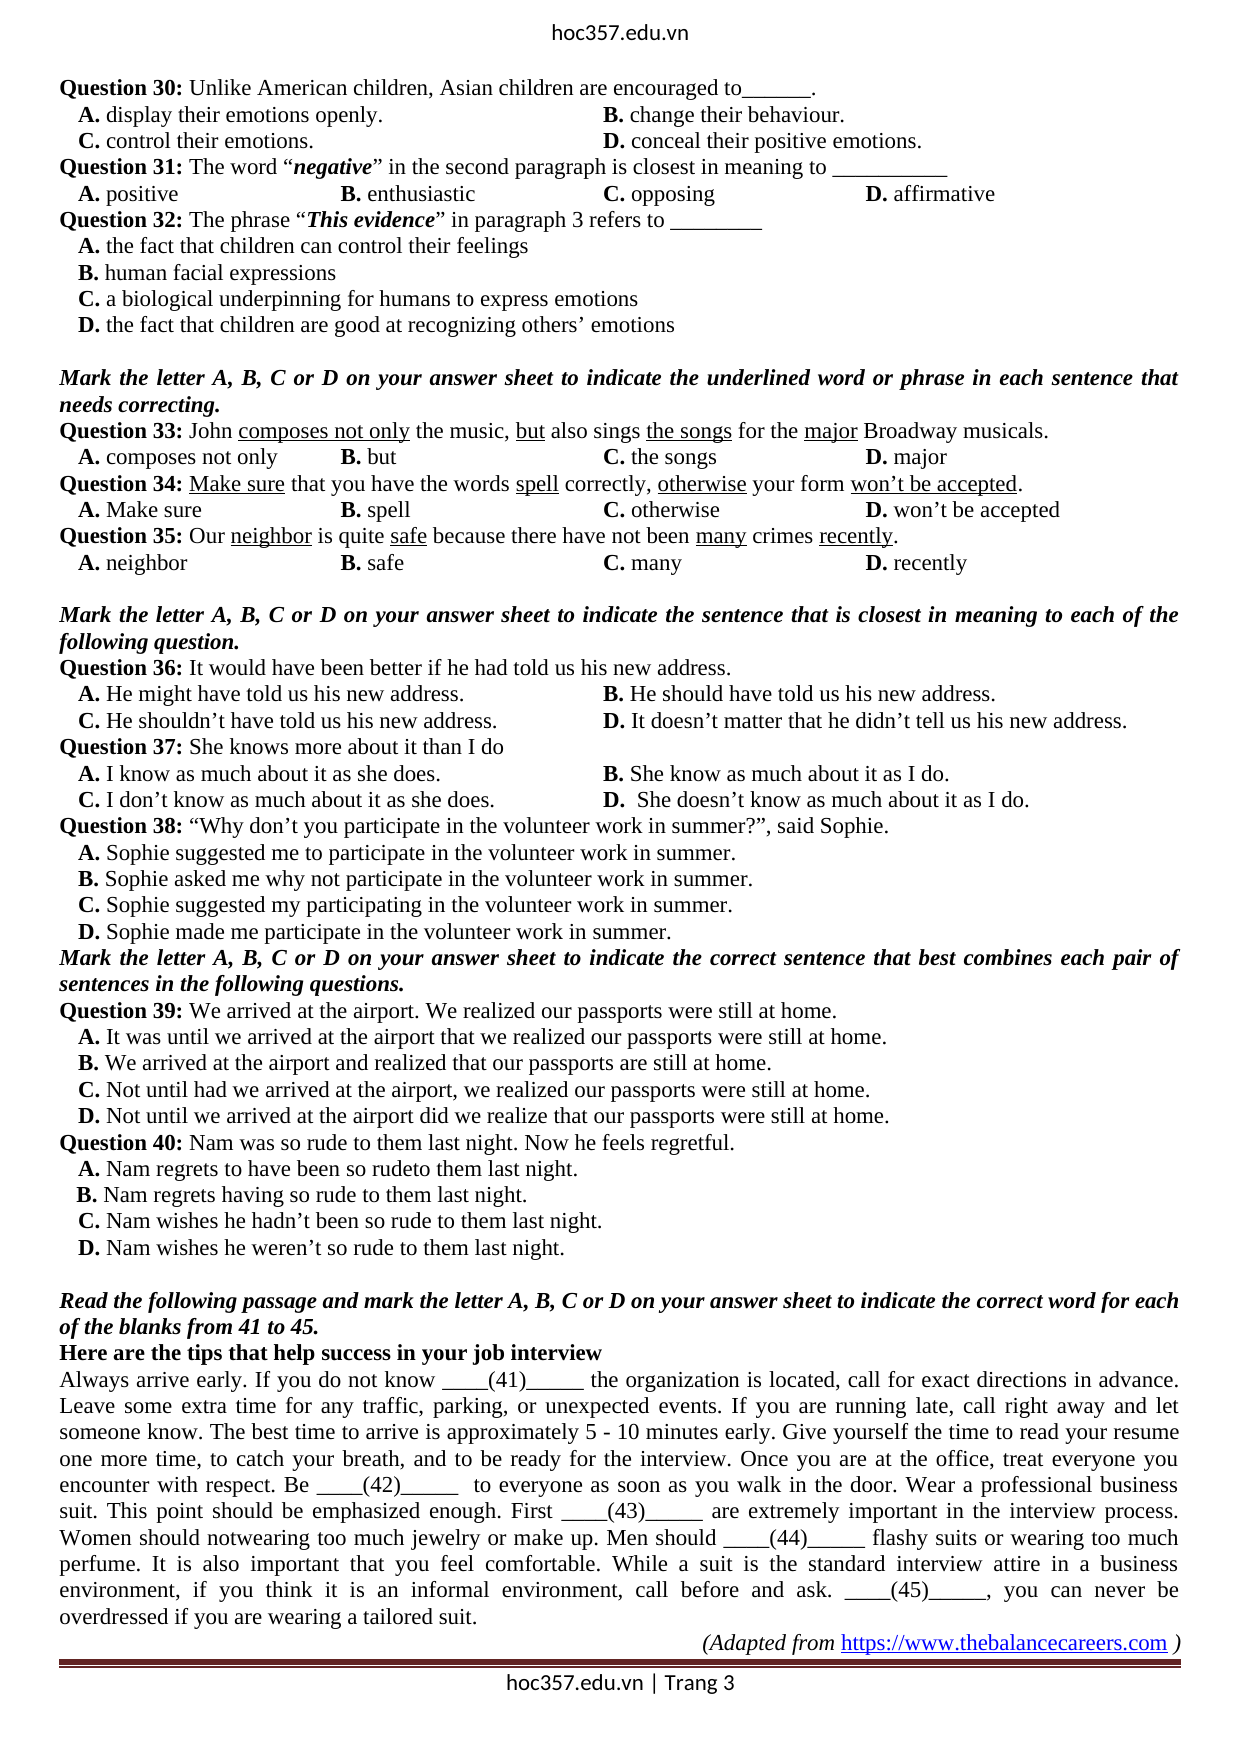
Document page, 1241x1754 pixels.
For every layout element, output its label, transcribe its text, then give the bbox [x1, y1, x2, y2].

text D. the fact that children are good at recognizing others’ emotions [59, 312, 1181, 338]
text Mark the letter A, B, C or D on your answer sheet to indicate the sentence that is closest in meaning to each of the following question. [59, 601, 1181, 654]
text Question 32: The phrase “This evidence” in paragraph 3 refers to ________ [59, 206, 1181, 232]
text Question 38: “Why don’t you participate in the volunteer work in summer?”, said Sophie. [59, 812, 1181, 839]
text C. I don’t know as much about it as she does. D. She doesn’t know as much about it as I do. [59, 786, 1181, 812]
text Always arrive early. If you do not know ____(41)_____ the organization is located, call for exact directions in advance. Leave some extra time for any traffic, parking, or unexpected events. If you are running late, call right away and let someone know. The best time to arrive is approximately 5 - 10 minutes early. Give yourself the time to read your resume one more time, to catch your breath, and to be ready for the interview. Once you are at the office, treat everyone you encounter with respect. Be ____(42)_____ to everyone as soon as you walk in the door. Wear a professional business suit. This point should be emphasized enough. First ____(43)_____ are extremely important in the interview process. Women should notwearing too much jewelry or make up. Men should ____(44)_____ flashy suits or wearing too much perfume. It is also important that you feel comfortable. While a suit is the standard interview attire in a business environment, if you think it is an informal environment, call before and ask. ____(45)_____, you can never be overdressed if you are wearing a tailored suit. [59, 1366, 1181, 1629]
text D. Nam wishes he weren’t so rude to them last night. [59, 1234, 1181, 1260]
text C. He shouldn’t have told us his new address. D. It doesn’t matter that he didn’t tell us his new address. [59, 707, 1181, 733]
text B. Nam regrets having so rude to them last night. [59, 1181, 1181, 1208]
text A. Make sure B. spell C. otherwise D. won’t be accepted [59, 496, 1181, 522]
text C. control their emotions. D. conceal their positive emotions. [59, 127, 1181, 153]
text A. composes not only B. but C. the songs D. major [59, 443, 1181, 470]
text A. display their emotions openly. B. change their behaviour. [59, 101, 1181, 127]
text A. Nam regrets to have been so rudeto them last night. [59, 1155, 1181, 1181]
text B. We arrived at the airport and realized that our passports are still at home. [59, 1049, 1181, 1076]
text (Adapted from https://www.thebalancecareers.com ) [59, 1629, 1181, 1656]
text A. positive B. enthusiastic C. opposing D. affirmative [59, 180, 1181, 206]
text Question 39: We arrived at the airport. We realized our passports were still at home. [59, 997, 1181, 1023]
text A. neighbor B. safe C. many D. recently [59, 549, 1181, 575]
text C. a biological underpinning for humans to express emotions [59, 285, 1181, 312]
text A. It was until we arrived at the airport that we realized our passports were still at home. [59, 1023, 1181, 1049]
text Mark the letter A, B, C or D on your answer sheet to indicate the underlined word or phrase in each sentence that needs correcting. [59, 364, 1181, 417]
text B. Sophie asked me why not participate in the volunteer work in summer. [59, 865, 1181, 891]
text C. Sophie suggested my participating in the volunteer work in summer. [59, 891, 1181, 918]
text A. He might have told us his new address. B. He should have told us his new address. [59, 681, 1181, 707]
text A. the fact that children can control their feelings [59, 232, 1181, 259]
text Question 30: Unlike American children, Asian children are encouraged to______. [59, 74, 1181, 101]
text Question 35: Our neighbor is quite safe because there have not been many crimes recently. [59, 522, 1181, 549]
text C. Nam wishes he hadn’t been so rude to them last night. [59, 1208, 1181, 1234]
text D. Not until we arrived at the airport did we realize that our passports were still at home. [59, 1102, 1181, 1128]
text A. I know as much about it as she does. B. She know as much about it as I do. [59, 759, 1181, 786]
text Here are the tips that help success in your job interview [59, 1339, 1181, 1366]
text Question 37: She knows more about it than I do [59, 733, 1181, 759]
text Question 34: Make sure that you have the words spell correctly, otherwise your form won’t be accepted. [59, 470, 1181, 496]
text C. Not until had we arrived at the airport, we realized our passports were still at home. [59, 1076, 1181, 1102]
text B. human facial expressions [59, 259, 1181, 285]
text Question 33: John composes not only the music, but also sings the songs for the major Broadway musicals. [59, 417, 1181, 443]
text Read the following passage and mark the letter A, B, C or D on your answer sheet to indicate the correct word for each of the blanks from 41 to 45. [59, 1287, 1181, 1339]
text Question 36: It would have been better if he had told us his new address. [59, 654, 1181, 681]
text Question 31: The word “negative” in the second paragraph is closest in meaning to __________ [59, 153, 1181, 180]
text D. Sophie made me participate in the volunteer work in summer. [59, 918, 1181, 944]
text Question 40: Nam was so rude to them last night. Now he feels regretful. [59, 1128, 1181, 1155]
text Mark the letter A, B, C or D on your answer sheet to indicate the correct sentence that best combines each pair of sentences in the following questions. [59, 944, 1181, 997]
text A. Sophie suggested me to participate in the volunteer work in summer. [59, 839, 1181, 865]
